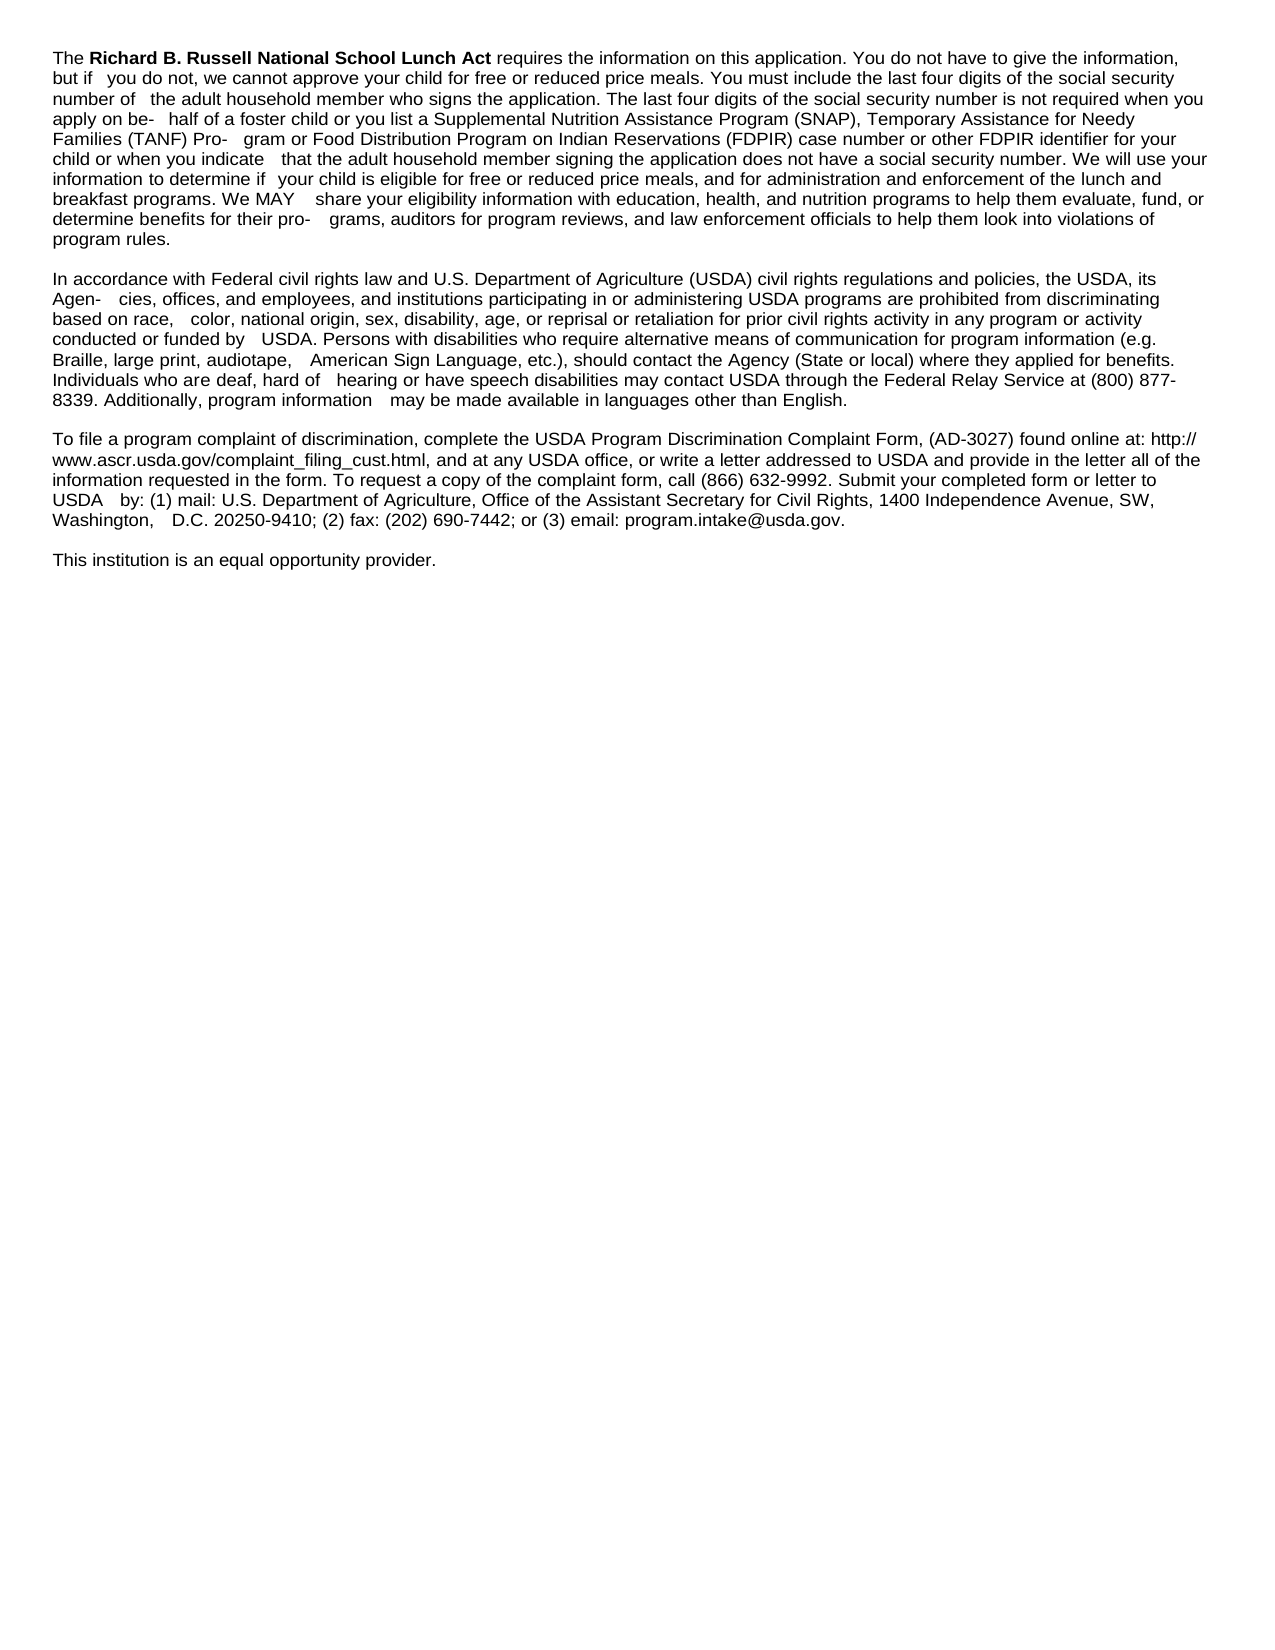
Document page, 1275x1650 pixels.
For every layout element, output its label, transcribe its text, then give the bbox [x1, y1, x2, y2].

text The Richard B. Russell National School Lunch Act requires the information on this application. You do not have to give the information, but if you do not, we cannot approve your child for free or reduced price meals. You must include the last four digits of the social security number of the adult household member who signs the application. The last four digits of the social security number is not required when you apply on be- half of a foster child or you list a Supplemental Nutrition Assistance Program (SNAP), Temporary Assistance for Needy Families (TANF) Pro- gram or Food Distribution Program on Indian Reservations (FDPIR) case number or other FDPIR identifier for your child or when you indicate that the adult household member signing the application does not have a social security number. We will use your information to determine if your child is eligible for free or reduced price meals, and for administration and enforcement of the lunch and breakfast programs. We MAY share your eligibility information with education, health, and nutrition programs to help them evaluate, fund, or determine benefits for their pro- grams, auditors for program reviews, and law enforcement officials to help them look into violations of program rules. [52, 48, 1207, 249]
text This institution is an equal opportunity provider. [52, 550, 1229, 571]
text In accordance with Federal civil rights law and U.S. Department of Agriculture (USDA) civil rights regulations and policies, the USDA, its Agen- cies, offices, and employees, and institutions participating in or administering USDA programs are prohibited from discriminating based on race, color, national origin, sex, disability, age, or reprisal or retaliation for prior civil rights activity in any program or activity conducted or funded by USDA. Persons with disabilities who require alternative means of communication for program information (e.g. Braille, large print, audiotape, American Sign Language, etc.), should contact the Agency (State or local) where they applied for benefits. Individuals who are deaf, hard of hearing or have speech disabilities may contact USDA through the Federal Relay Service at (800) 877-8339. Additionally, program information may be made available in languages other than English. [52, 269, 1207, 410]
text To file a program complaint of discrimination, complete the USDA Program Discrimination Complaint Form, (AD-3027) found online at: http:// www.ascr.usda.gov/complaint_filing_cust.html, and at any USDA office, or write a letter addressed to USDA and provide in the letter all of the information requested in the form. To request a copy of the complaint form, call (866) 632-9992. Submit your completed form or letter to USDA by: (1) mail: U.S. Department of Agriculture, Office of the Assistant Secretary for Civil Rights, 1400 Independence Avenue, SW, Washington, D.C. 20250-9410; (2) fax: (202) 690-7442; or (3) email: program.intake@usda.gov. [52, 430, 1207, 530]
